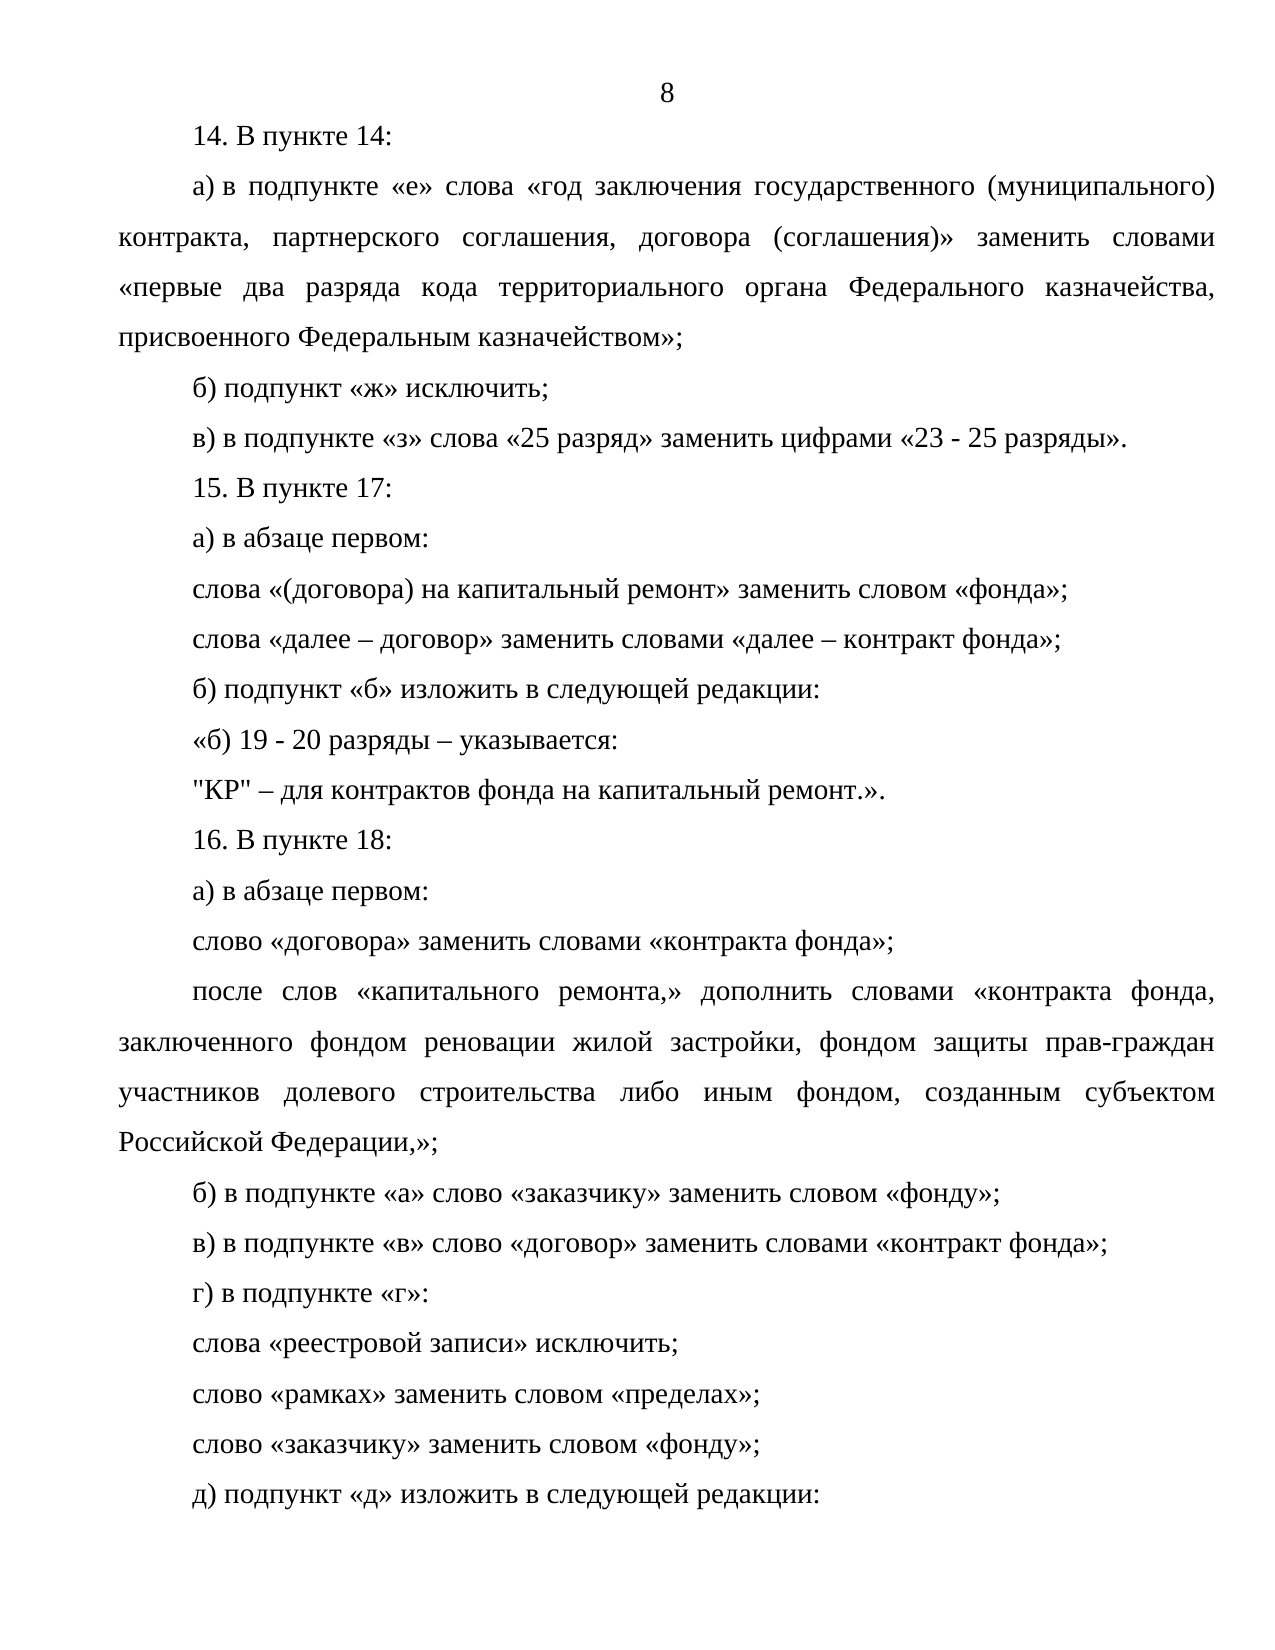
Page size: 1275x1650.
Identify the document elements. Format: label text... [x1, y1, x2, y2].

list 16. В пункте 18: [118, 822, 1216, 856]
list д) подпункт «д» изложить в следующей редакции: [118, 1477, 1216, 1510]
list после слов «капитального ремонта,» дополнить словами «контракта фонда, заключенного фондом реновации жилой застройки, фондом защиты прав-граждан участников долевого строительства либо иным фондом, созданным субъектом Российской Федерации,»; [118, 973, 1216, 1158]
list «б) 19 - 20 разряды – указывается: [118, 722, 1216, 755]
list б) в подпункте «а» слово «заказчику» заменить словом «фонду»; [118, 1175, 1216, 1208]
list слово «договора» заменить словами «контракта фонда»; [118, 923, 1216, 957]
list в) в подпункте «в» слово «договор» заменить словами «контракт фонда»; [118, 1225, 1216, 1258]
list в) в подпункте «з» слова «25 разряд» заменить цифрами «23 - 25 разряды». [118, 420, 1216, 453]
list слово «заказчику» заменить словом «фонду»; [118, 1426, 1216, 1460]
list б) подпункт «ж» исключить; [118, 370, 1216, 403]
list слова «реестровой записи» исключить; [118, 1326, 1216, 1359]
list б) подпункт «б» изложить в следующей редакции: [118, 672, 1216, 705]
list а) в абзаце первом: [118, 873, 1216, 906]
list слова «(договора) на капитальный ремонт» заменить словом «фонда»; [118, 571, 1216, 604]
list слова «далее – договор» заменить словами «далее – контракт фонда»; [118, 621, 1216, 655]
list а) в подпункте «е» слова «год заключения государственного (муниципального) контракта, партнерского соглашения, договора (соглашения)» заменить словами «первые два разряда кода территориального органа Федерального казначейства, присвоенного Федеральным казначейством»; [118, 168, 1216, 353]
list 14. В пункте 14: [118, 118, 1216, 152]
list 15. В пункте 17: [118, 470, 1216, 504]
list "КР" – для контрактов фонда на капитальный ремонт.». [118, 772, 1216, 806]
list г) в подпункте «г»: [118, 1275, 1216, 1309]
list а) в абзаце первом: [118, 521, 1216, 554]
list слово «рамках» заменить словом «пределах»; [118, 1376, 1216, 1409]
